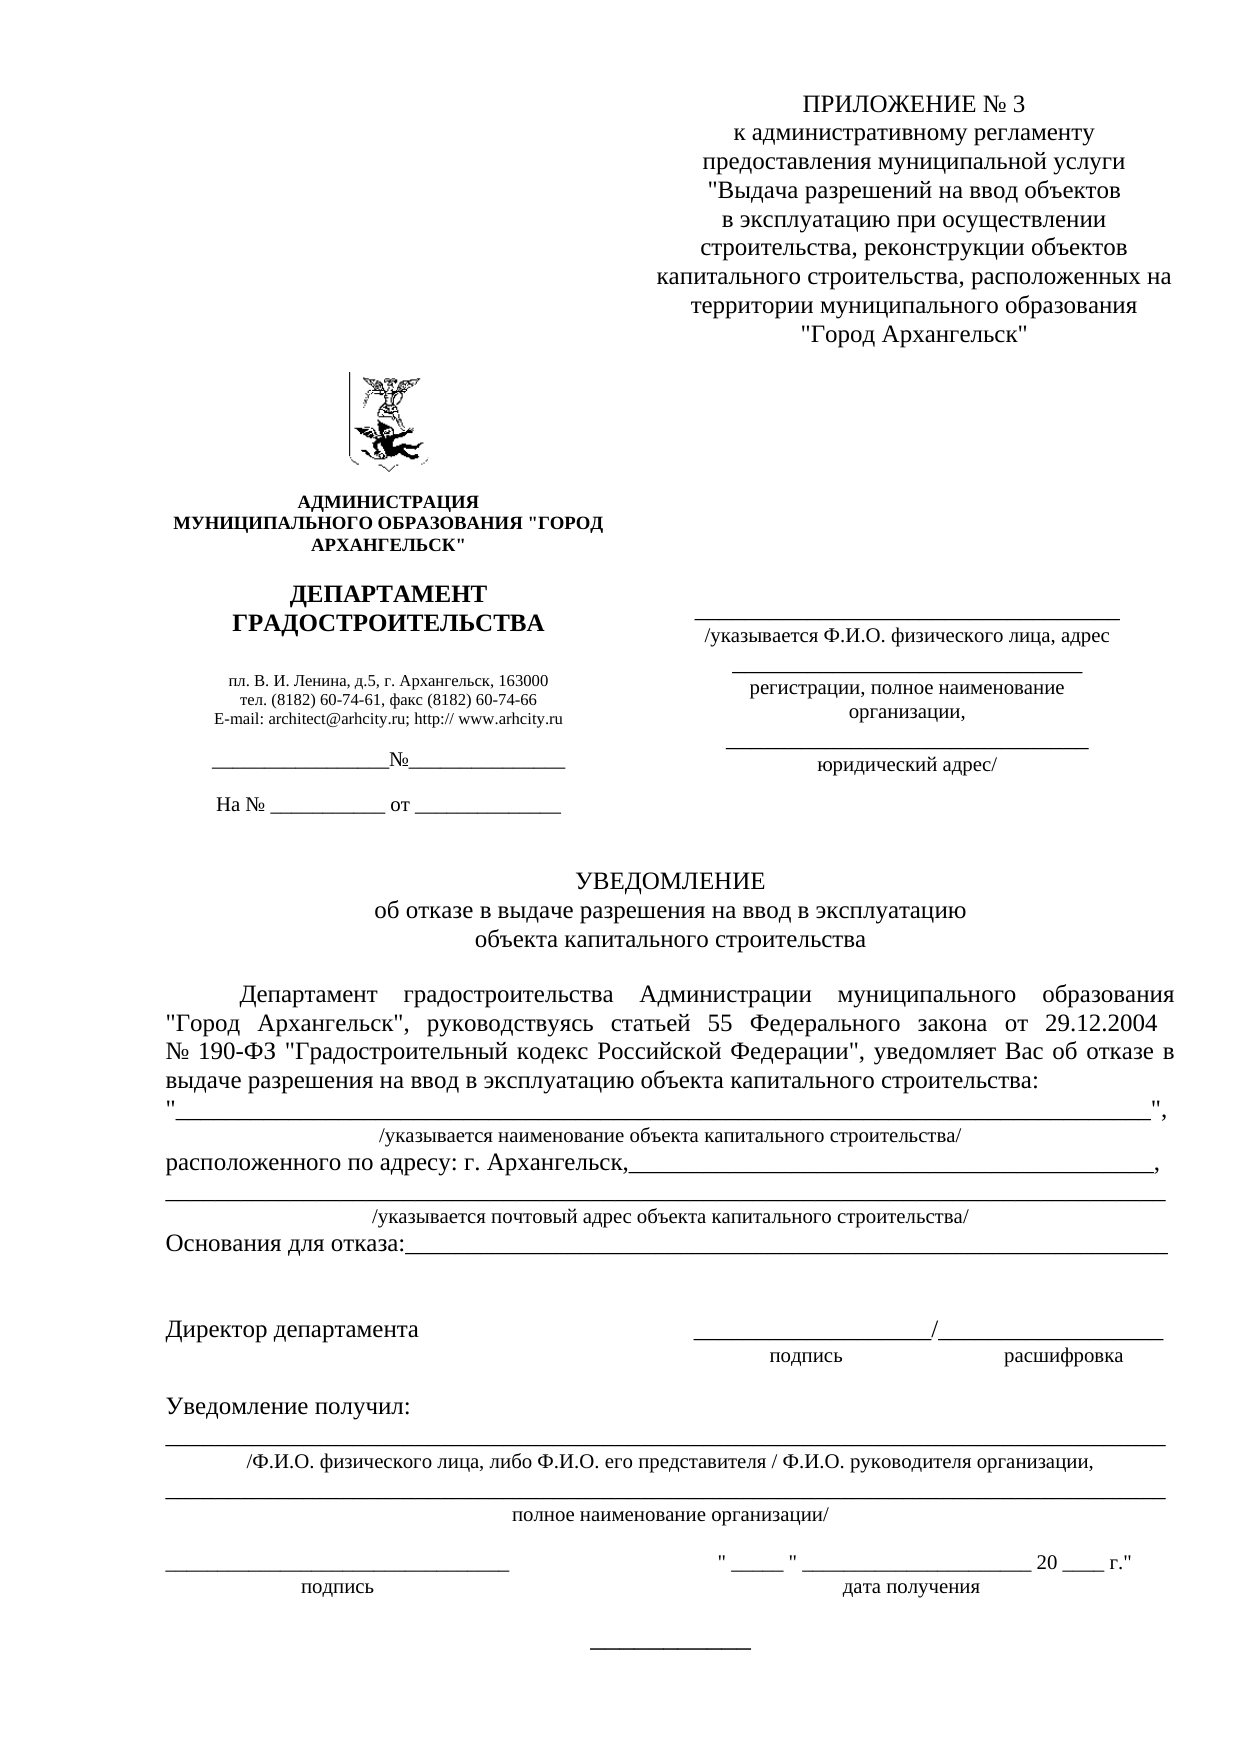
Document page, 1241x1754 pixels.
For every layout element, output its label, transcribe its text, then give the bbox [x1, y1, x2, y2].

text ГРАДОСТРОИТЕЛЬСТВА [165, 608, 611, 637]
text подпись дата получения [165, 1574, 1175, 1598]
text /Ф.И.О. физического лица, либо Ф.И.О. его представителя / Ф.И.О. руководителя организации, [165, 1449, 1175, 1473]
text тел. (8182) 60-74-61, факс (8182) 60-74-66 [165, 689, 611, 709]
text ПРИЛОЖЕНИЕ № 3 [653, 89, 1175, 117]
text объекта капитального строительства [165, 924, 1175, 953]
text ________________________________________________________________________________ [165, 1420, 1175, 1449]
text /указывается почтовый адрес объекта капитального строительства/ [165, 1204, 1175, 1228]
text E-mail: architect@arhcity.ru; http:// www.arhcity.ru [165, 709, 611, 728]
text УВЕДОМЛЕНИЕ [165, 866, 1175, 895]
text На № ___________ от ______________ [165, 792, 611, 816]
title к административному регламенту предоставления муниципальной услуги [653, 117, 1175, 175]
text ДЕПАРТАМЕНТ [165, 579, 611, 608]
text АДМИНИСТРАЦИЯ [165, 491, 611, 512]
text Уведомление получил: [165, 1391, 1175, 1420]
text Директор департамента ___________________/__________________ [165, 1314, 1175, 1343]
text полное наименование организации/ [165, 1502, 1175, 1526]
text _________________№_______________ [165, 747, 611, 771]
text "______________________________________________________________________________", [165, 1094, 1175, 1123]
text об отказе в выдаче разрешения на ввод в эксплуатацию [165, 895, 1175, 924]
text Основания для отказа:_____________________________________________________________ [165, 1228, 1175, 1257]
text /указывается наименование объекта капитального строительства/ [165, 1123, 1175, 1147]
text в эксплуатацию при осуществлении строительства, реконструкции объектов капитального строительства, расположенных на территории муниципального образования "Город Архангельск" [653, 204, 1175, 347]
text ___________ [165, 1619, 1175, 1653]
text ________________________________________________________________________________ [165, 1473, 1175, 1502]
text Департамент градостроительства Администрации муниципального образования "Город Архангельск", руководствуясь статьей 55 Федерального закона от 29.12.2004 № 190-ФЗ "Градостроительный кодекс Российской Федерации", уведомляет Вас об отказе в выдаче разрешения на ввод в эксплуатацию объекта капитального строительства: [165, 979, 1175, 1094]
text пл. В. И. Ленина, д.5, г. Архангельск, 163000 [165, 670, 611, 689]
text подпись расшифровка [165, 1343, 1175, 1367]
text МУНИЦИПАЛЬНОГО ОБРАЗОВАНИЯ "ГОРОД АРХАНГЕЛЬСК" [165, 512, 611, 555]
text _________________________________ " _____ " ______________________ 20 ____ г." [165, 1550, 1175, 1574]
text расположенного по адресу: г. Архангельск,__________________________________________, [165, 1147, 1175, 1176]
text ________________________________________________________________________________ [165, 1176, 1175, 1204]
title "Выдача разрешений на ввод объектов [653, 175, 1175, 204]
